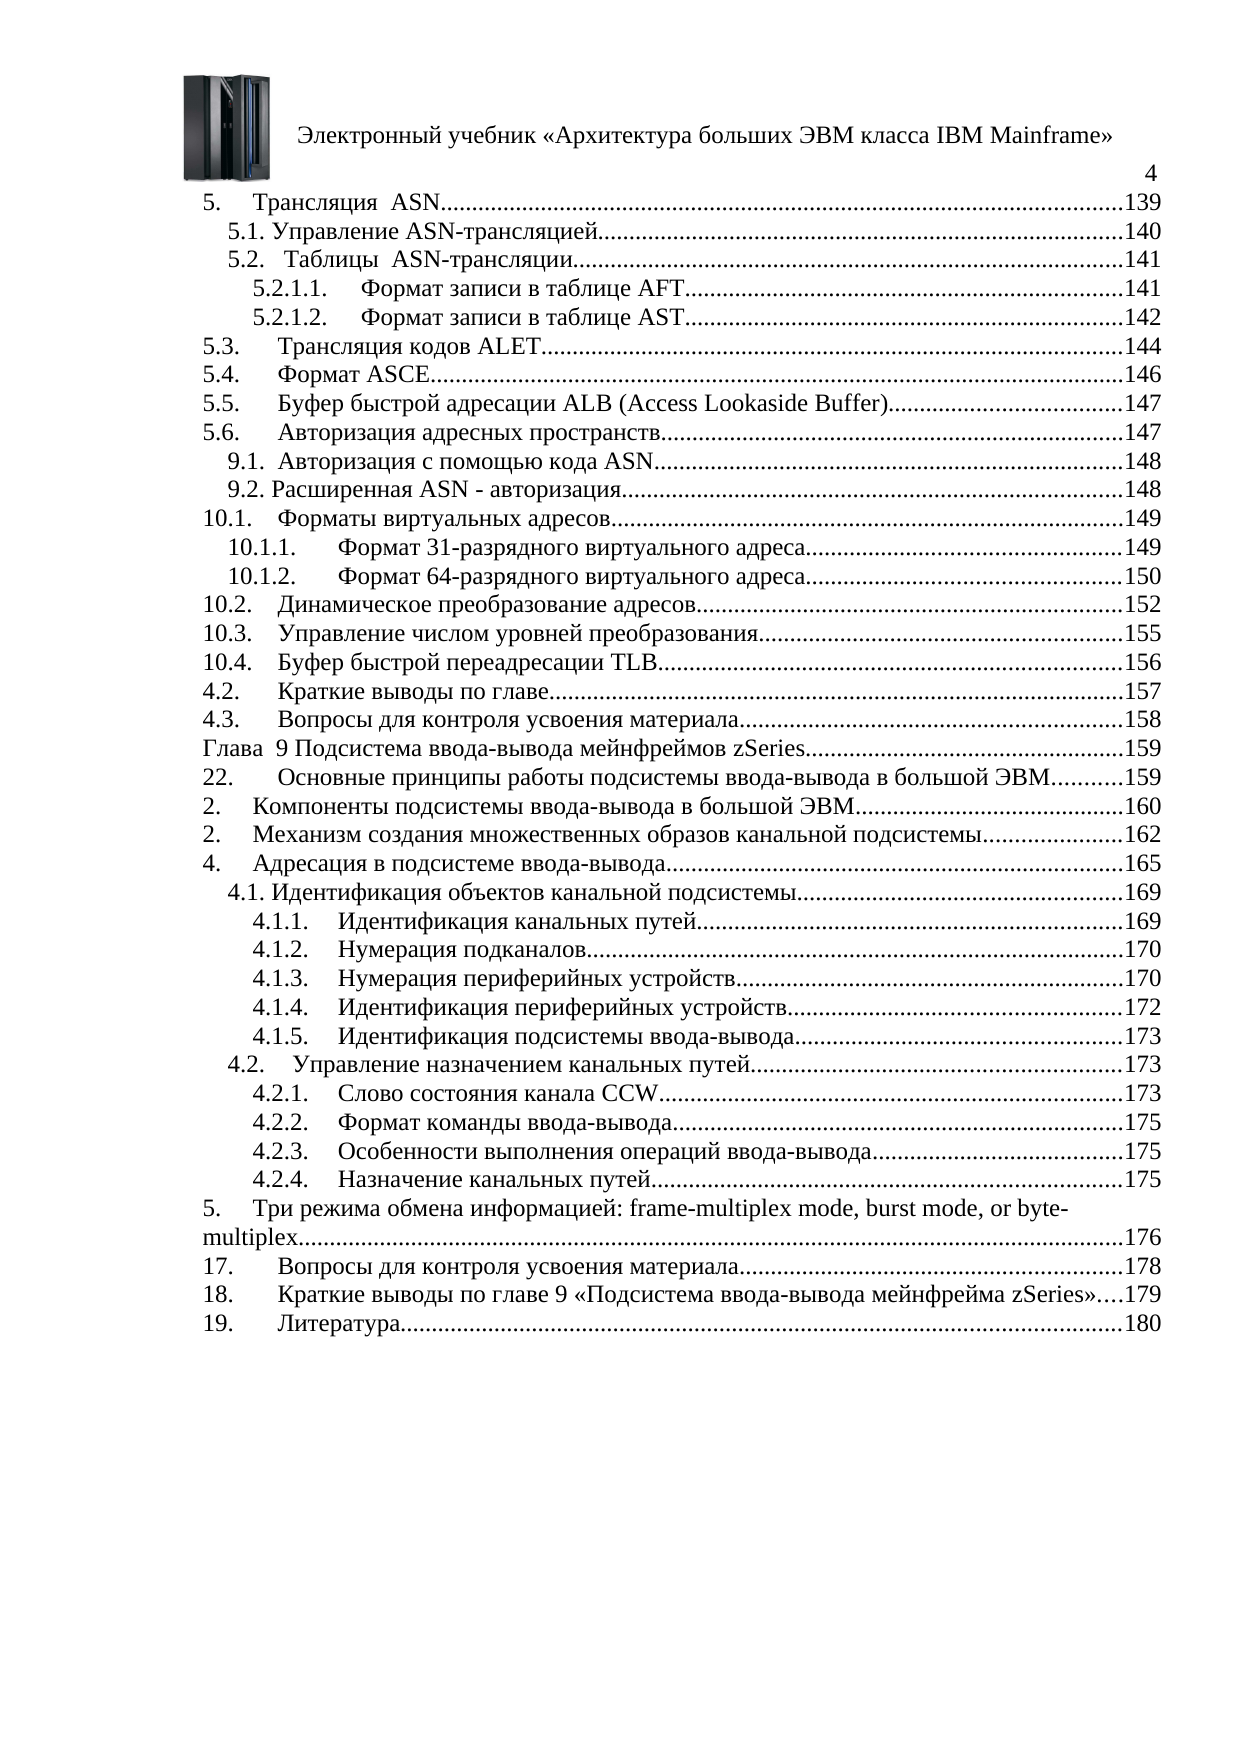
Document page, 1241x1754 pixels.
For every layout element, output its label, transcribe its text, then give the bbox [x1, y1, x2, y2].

text 4.1. Идентификация объектов канальной подсистемы 169 [227, 877, 1162, 906]
text 5.2.1.2. Формат записи в таблице AST 142 [252, 302, 1162, 331]
text 4.1.3. Нумерация периферийных устройств 170 [252, 963, 1162, 992]
text 5.1. Управление ASN-трансляцией 140 [227, 216, 1162, 244]
text 10.1.1. Формат 31-разрядного виртуального адреса 149 [227, 532, 1162, 561]
picture [182, 73, 272, 182]
text 9.1. Авторизация с помощью кода ASN 148 [227, 446, 1162, 474]
text 5. Три режима обмена информацией: frame-multiplex mode, burst mode, or byte-multiplex 176 [202, 1193, 1162, 1251]
text 4.2.4. Назначение канальных путей 175 [252, 1164, 1162, 1193]
text 4.1.5. Идентификация подсистемы ввода-вывода 173 [252, 1021, 1162, 1049]
text 17. Вопросы для контроля усвоения материала 178 [202, 1251, 1162, 1279]
text 4.1.4. Идентификация периферийных устройств 172 [252, 992, 1162, 1021]
text 4.1.1. Идентификация канальных путей 169 [252, 906, 1162, 934]
text 5.3. Трансляция кодов ALET 144 [202, 331, 1162, 359]
text 10.1. Форматы виртуальных адресов 149 [202, 503, 1162, 532]
text 4.2. Управление назначением канальных путей 173 [227, 1049, 1162, 1078]
text 4.2.2. Формат команды ввода-вывода 175 [252, 1107, 1162, 1136]
text 5.4. Формат ASCE 146 [202, 359, 1162, 388]
text 4.1.2. Нумерация подканалов 170 [252, 934, 1162, 963]
text 4.3. Вопросы для контроля усвоения материала 158 [202, 704, 1162, 733]
text 4.2.1. Слово состояния канала CCW 173 [252, 1078, 1162, 1107]
text 10.2. Динамическое преобразование адресов 152 [202, 589, 1162, 618]
text 4.2. Краткие выводы по главе 157 [202, 676, 1162, 704]
text 19. Литература 180 [202, 1308, 1162, 1337]
text 9.2. Расширенная ASN - авторизация 148 [227, 474, 1162, 503]
text 10.3. Управление числом уровней преобразования 155 [202, 618, 1162, 647]
text 10.1.2. Формат 64-разрядного виртуального адреса 150 [227, 561, 1162, 589]
text 4.2.3. Особенности выполнения операций ввода-вывода 175 [252, 1136, 1162, 1164]
text 5.5. Буфер быстрой адресации ALB (Access Lookaside Buffer) 147 [202, 388, 1162, 417]
text 22. Основные принципы работы подсистемы ввода-вывода в большой ЭВМ 159 [202, 762, 1162, 791]
text 5. Трансляция ASN 139 [202, 187, 1162, 216]
text 2. Компоненты подсистемы ввода-вывода в большой ЭВМ 160 [202, 791, 1162, 819]
text 18. Краткие выводы по главе 9 «Подсистема ввода-вывода мейнфрейма zSeries» 179 [202, 1279, 1162, 1308]
text 4. Адресация в подсистеме ввода-вывода 165 [202, 848, 1162, 877]
text 5.6. Авторизация адресных пространств 147 [202, 417, 1162, 446]
text 5.2. Таблицы ASN-трансляции 141 [227, 244, 1162, 273]
text Глава 9 Подсистема ввода-вывода мейнфреймов zSeries 159 [202, 733, 1162, 762]
text 5.2.1.1. Формат записи в таблице AFT 141 [252, 273, 1162, 302]
text 2. Механизм создания множественных образов канальной подсистемы 162 [202, 819, 1162, 848]
text 10.4. Буфер быстрой переадресации TLB 156 [202, 647, 1162, 676]
